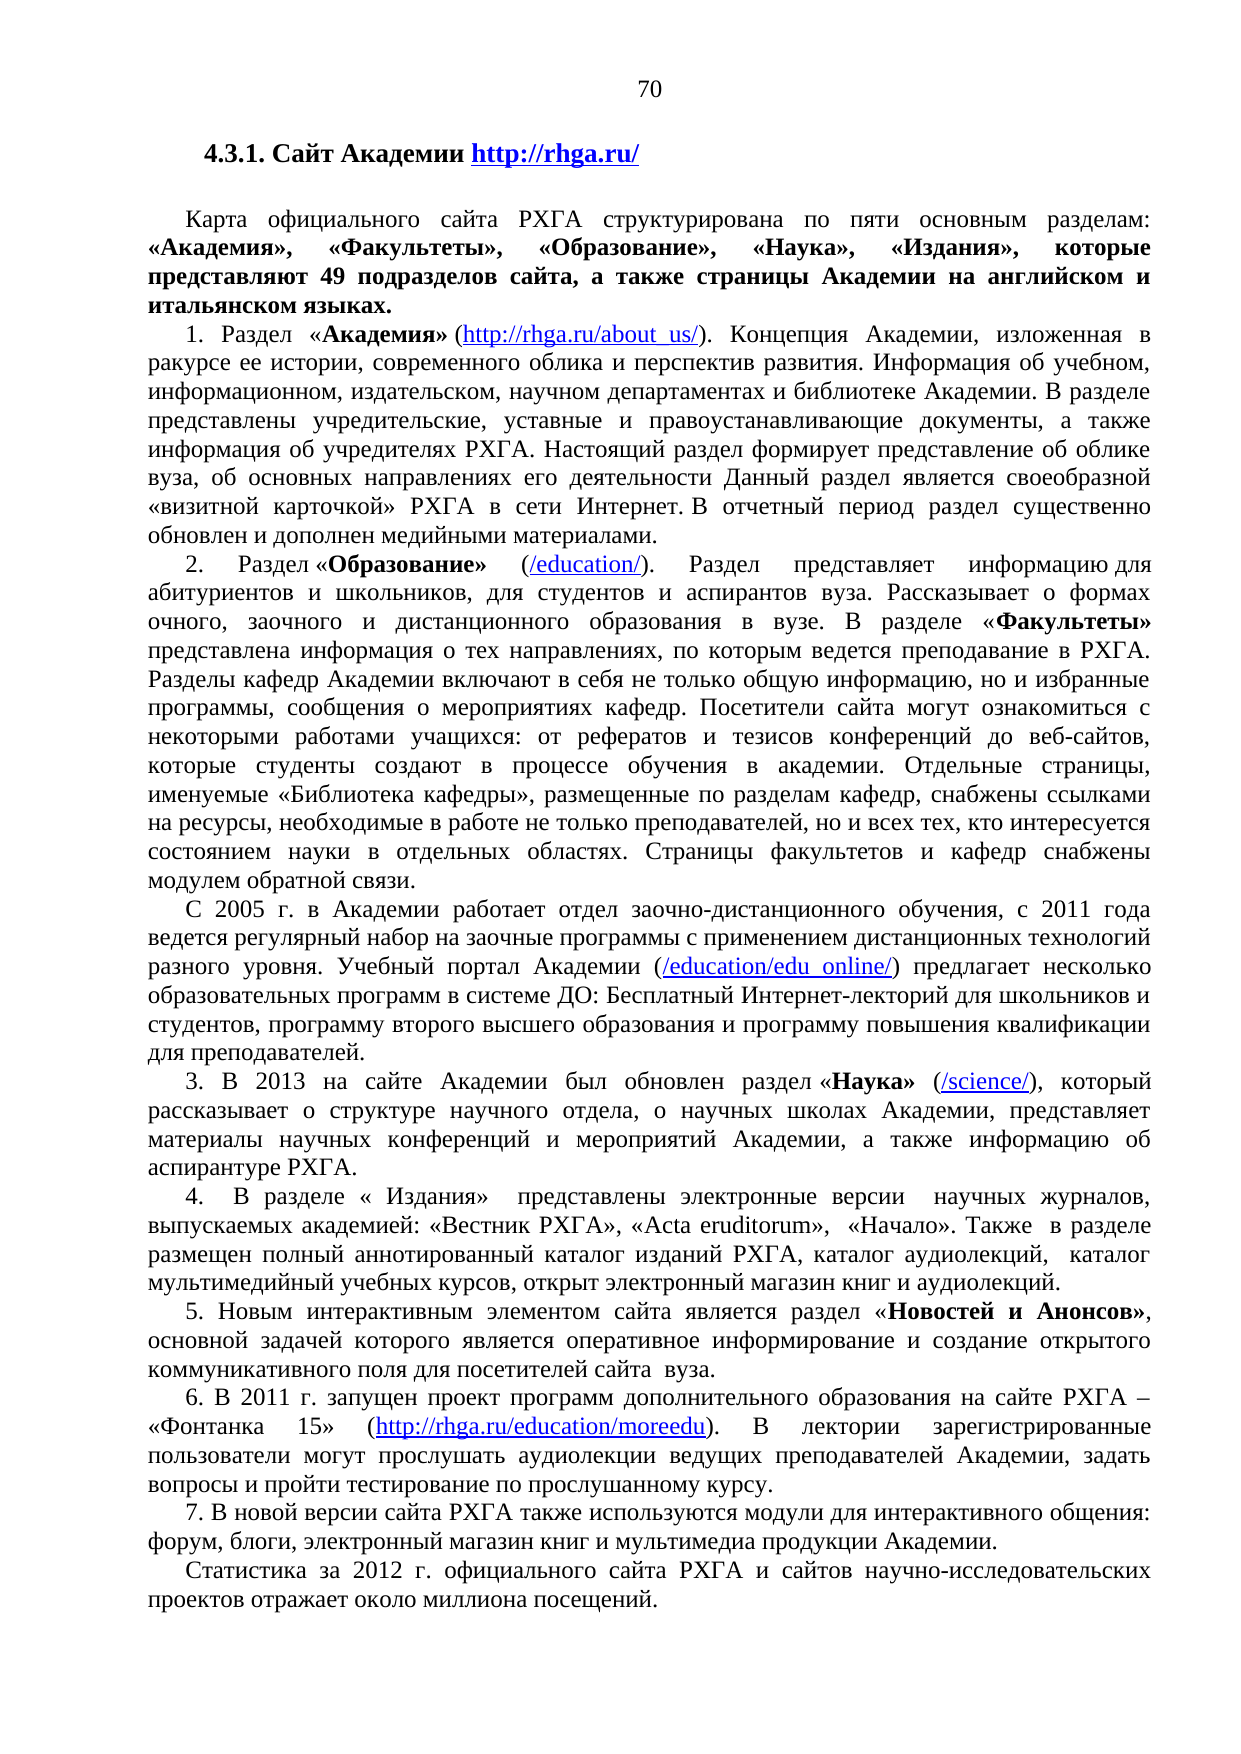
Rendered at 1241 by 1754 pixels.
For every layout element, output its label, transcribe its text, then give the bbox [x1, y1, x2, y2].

text 5. Новым интерактивным элементом сайта является раздел «Новостей и Анонсов», основной задачей которого является оперативное информирование и создание открытого коммуникативного поля для посетителей сайта вуза. [148, 1296, 1152, 1382]
subtitle 4.3.1. Сайт Академии http://rhga.ru/ [148, 138, 1152, 169]
text 6. В . запущен проект программ дополнительного образования на сайте РХГА – «Фонтанка 15» (http://rhga.ru/education/moreedu). В лектории зарегистрированные пользователи могут прослушать аудиолекции ведущих преподавателей Академии, задать вопросы и пройти тестирование по прослушанному курсу. [148, 1382, 1152, 1497]
text Карта официального сайта РХГА структурирована по пяти основным разделам: «Академия», «Факультеты», «Образование», «Наука», «Издания», которые представляют 49 подразделов сайта, а также страницы Академии на английском и итальянском языках. [148, 204, 1152, 319]
text С . в Академии работает отдел заочно-дистанционного обучения, с 2011 года ведется регулярный набор на заочные программы с применением дистанционных технологий разного уровня. Учебный портал Академии (/education/edu_online/) предлагает несколько образовательных программ в системе ДО: Бесплатный Интернет-лекторий для школьников и студентов, программу второго высшего образования и программу повышения квалификации для преподавателей. [148, 894, 1152, 1066]
text 7. В новой версии сайта РХГА также используются модули для интерактивного общения: форум, блоги, электронный магазин книг и мультимедиа продукции Академии. [148, 1497, 1152, 1555]
text 2. Раздел «Образование» (/education/). Раздел представляет информацию для абитуриентов и школьников, для студентов и аспирантов вуза. Рассказывает о формах очного, заочного и дистанционного образования в вузе. В разделе «Факультеты» представлена информация о тех направлениях, по которым ведется преподавание в РХГА. Разделы кафедр Академии включают в себя не только общую информацию, но и избранные программы, сообщения о мероприятиях кафедр. Посетители сайта могут ознакомиться с некоторыми работами учащихся: от рефератов и тезисов конференций до веб-сайтов, которые студенты создают в процессе обучения в академии. Отдельные страницы, именуемые «Библиотека кафедры», размещенные по разделам кафедр, снабжены ссылками на ресурсы, необходимые в работе не только преподавателей, но и всех тех, кто интересуется состоянием науки в отдельных областях. Страницы факультетов и кафедр снабжены модулем обратной связи. [148, 549, 1152, 894]
text 4. В разделе « Издания» представлены электронные версии научных журналов, выпускаемых академией: «Вестник РХГА», «Acta eruditorum», «Начало». Также в разделе размещен полный аннотированный каталог изданий РХГА, каталог аудиолекций, каталог мультимедийный учебных курсов, открыт электронный магазин книг и аудиолекций. [148, 1181, 1152, 1296]
text 1. Раздел «Академия» (http://rhga.ru/about_us/). Концепция Академии, изложенная в ракурсе ее истории, современного облика и перспектив развития. Информация об учебном, информационном, издательском, научном департаментах и библиотеке Академии. В разделе представлены учредительские, уставные и правоустанавливающие документы, а также информация об учредителях РХГА. Настоящий раздел формирует представление об облике вуза, об основных направлениях его деятельности Данный раздел является своеобразной «визитной карточкой» РХГА в сети Интернет. В отчетный период раздел существенно обновлен и дополнен медийными материалами. [148, 319, 1152, 549]
text Статистика за 2012 г. официального сайта РХГА и сайтов научно-исследовательских проектов отражает около миллиона посещений. [148, 1555, 1152, 1612]
text 3. В 2013 на сайте Академии был обновлен раздел «Наука» (/science/), который рассказывает о структуре научного отдела, о научных школах Академии, представляет материалы научных конференций и мероприятий Академии, а также информацию об аспирантуре РХГА. [148, 1066, 1152, 1181]
